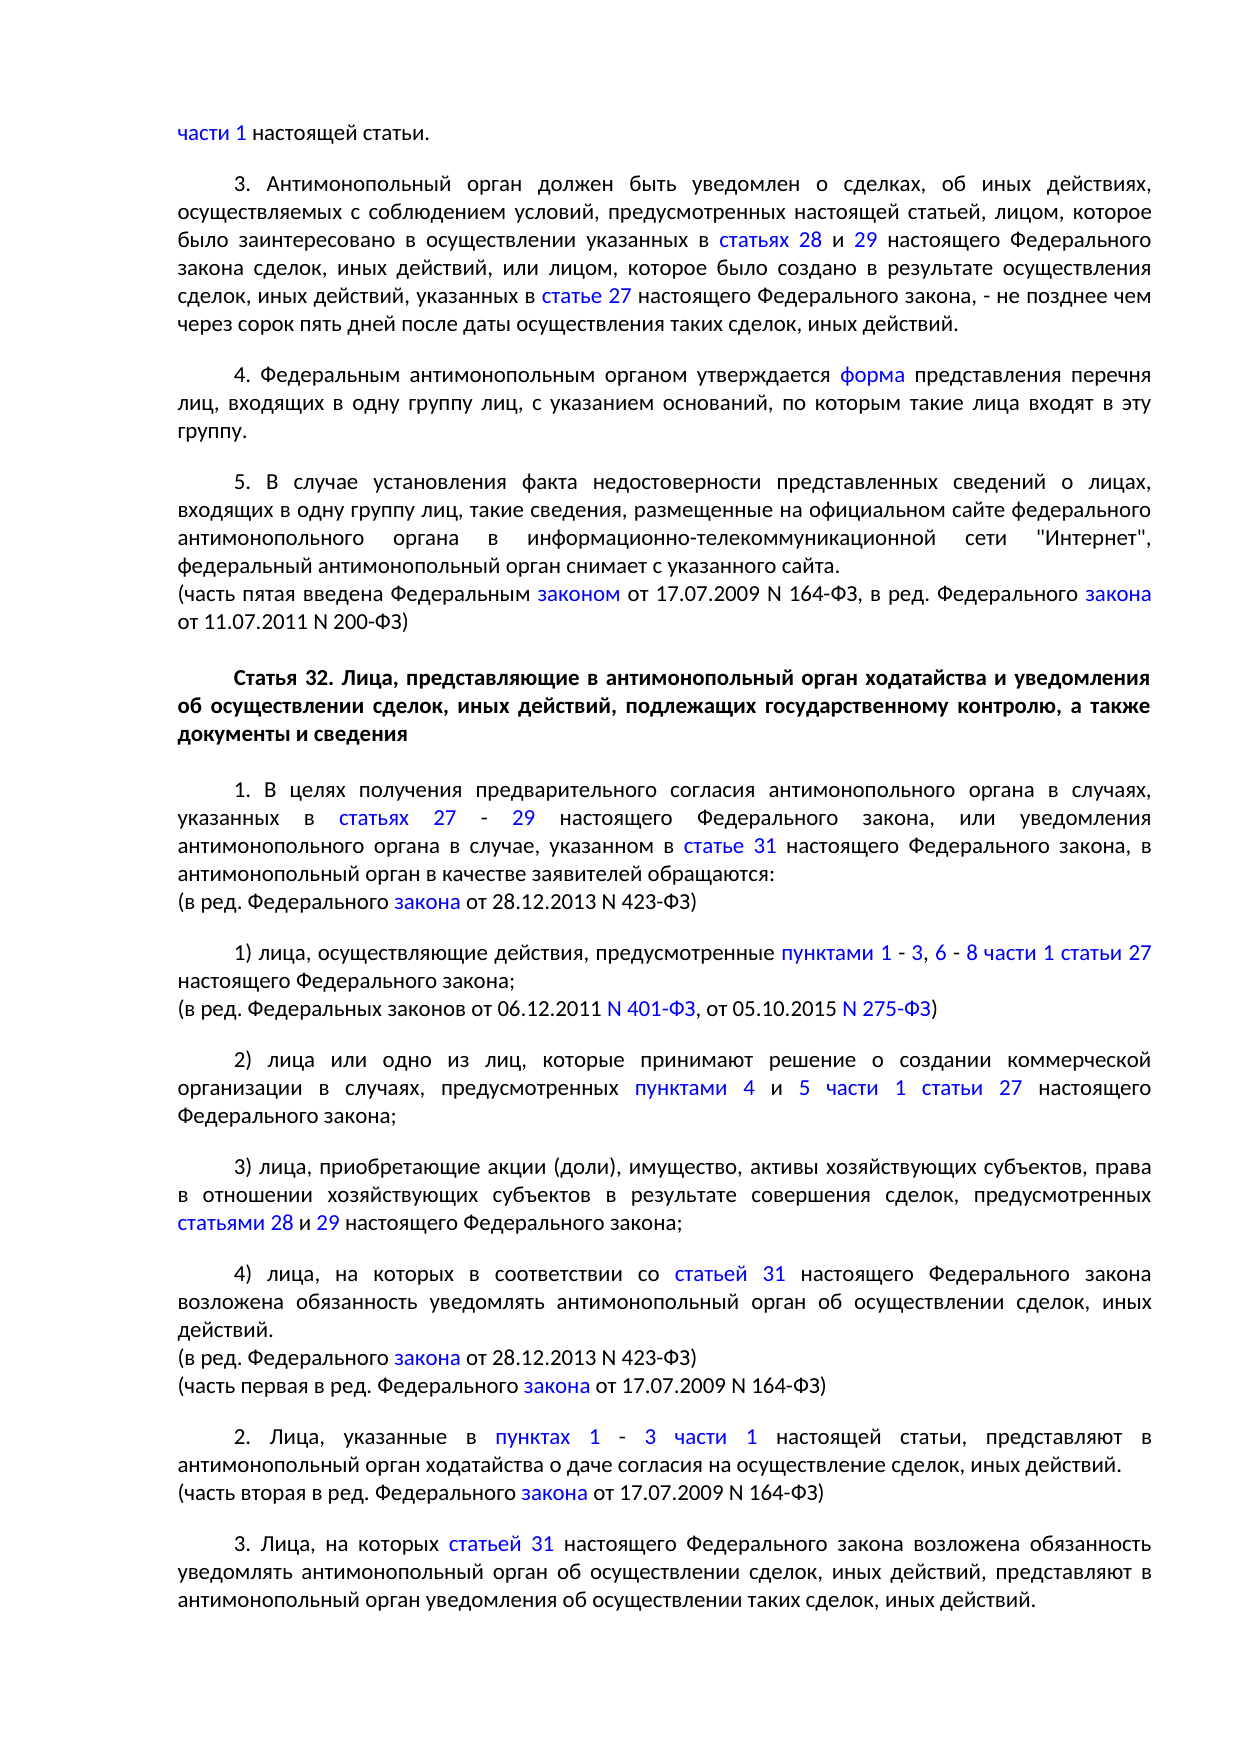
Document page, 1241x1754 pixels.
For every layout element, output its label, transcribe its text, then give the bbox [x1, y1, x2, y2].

text 2) лица или одно из лиц, которые принимают решение о создании коммерческой организации в случаях, предусмотренных пунктами 4 и 5 части 1 статьи 27 настоящего Федерального закона; [177, 1045, 1152, 1129]
text (часть вторая в ред. Федерального закона от 17.07.2009 N 164-ФЗ) [177, 1478, 1152, 1506]
text 1. В целях получения предварительного согласия антимонопольного органа в случаях, указанных в статьях 27 - 29 настоящего Федерального закона, или уведомления антимонопольного органа в случае, указанном в статье 31 настоящего Федерального закона, в антимонопольный орган в качестве заявителей обращаются: [177, 775, 1152, 887]
text (часть первая в ред. Федерального закона от 17.07.2009 N 164-ФЗ) [177, 1371, 1152, 1399]
text 3. Лица, на которых статьей 31 настоящего Федерального закона возложена обязанность уведомлять антимонопольный орган об осуществлении сделок, иных действий, представляют в антимонопольный орган уведомления об осуществлении таких сделок, иных действий. [177, 1529, 1152, 1613]
text 2. Лица, указанные в пунктах 1 - 3 части 1 настоящей статьи, представляют в антимонопольный орган ходатайства о даче согласия на осуществление сделок, иных действий. [177, 1422, 1152, 1478]
text 1) лица, осуществляющие действия, предусмотренные пунктами 1 - 3, 6 - 8 части 1 статьи 27 настоящего Федерального закона; [177, 938, 1152, 994]
text (часть пятая введена Федеральным законом от 17.07.2009 N 164-ФЗ, в ред. Федерального закона от 11.07.2011 N 200-ФЗ) [177, 579, 1152, 635]
text 3. Антимонопольный орган должен быть уведомлен о сделках, об иных действиях, осуществляемых с соблюдением условий, предусмотренных настоящей статьей, лицом, которое было заинтересовано в осуществлении указанных в статьях 28 и 29 настоящего Федерального закона сделок, иных действий, или лицом, которое было создано в результате осуществления сделок, иных действий, указанных в статье 27 настоящего Федерального закона, - не позднее чем через сорок пять дней после даты осуществления таких сделок, иных действий. [177, 169, 1152, 337]
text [177, 118, 1152, 146]
text (в ред. Федеральных законов от 06.12.2011 N 401-ФЗ, от 05.10.2015 N 275-ФЗ) [177, 994, 1152, 1022]
title Статья 32. Лица, представляющие в антимонопольный орган ходатайства и уведомления об осуществлении сделок, иных действий, подлежащих государственному контролю, а также документы и сведения [177, 663, 1152, 747]
text (в ред. Федерального закона от 28.12.2013 N 423-ФЗ) [177, 887, 1152, 915]
text 5. В случае установления факта недостоверности представленных сведений о лицах, входящих в одну группу лиц, такие сведения, размещенные на официальном сайте федерального антимонопольного органа в информационно-телекоммуникационной сети "Интернет", федеральный антимонопольный орган снимает с указанного сайта. [177, 467, 1152, 579]
text 3) лица, приобретающие акции (доли), имущество, активы хозяйствующих субъектов, права в отношении хозяйствующих субъектов в результате совершения сделок, предусмотренных статьями 28 и 29 настоящего Федерального закона; [177, 1152, 1152, 1236]
text 4) лица, на которых в соответствии со статьей 31 настоящего Федерального закона возложена обязанность уведомлять антимонопольный орган об осуществлении сделок, иных действий. [177, 1259, 1152, 1343]
text (в ред. Федерального закона от 28.12.2013 N 423-ФЗ) [177, 1343, 1152, 1371]
text 4. Федеральным антимонопольным органом утверждается форма представления перечня лиц, входящих в одну группу лиц, с указанием оснований, по которым такие лица входят в эту группу. [177, 360, 1152, 444]
